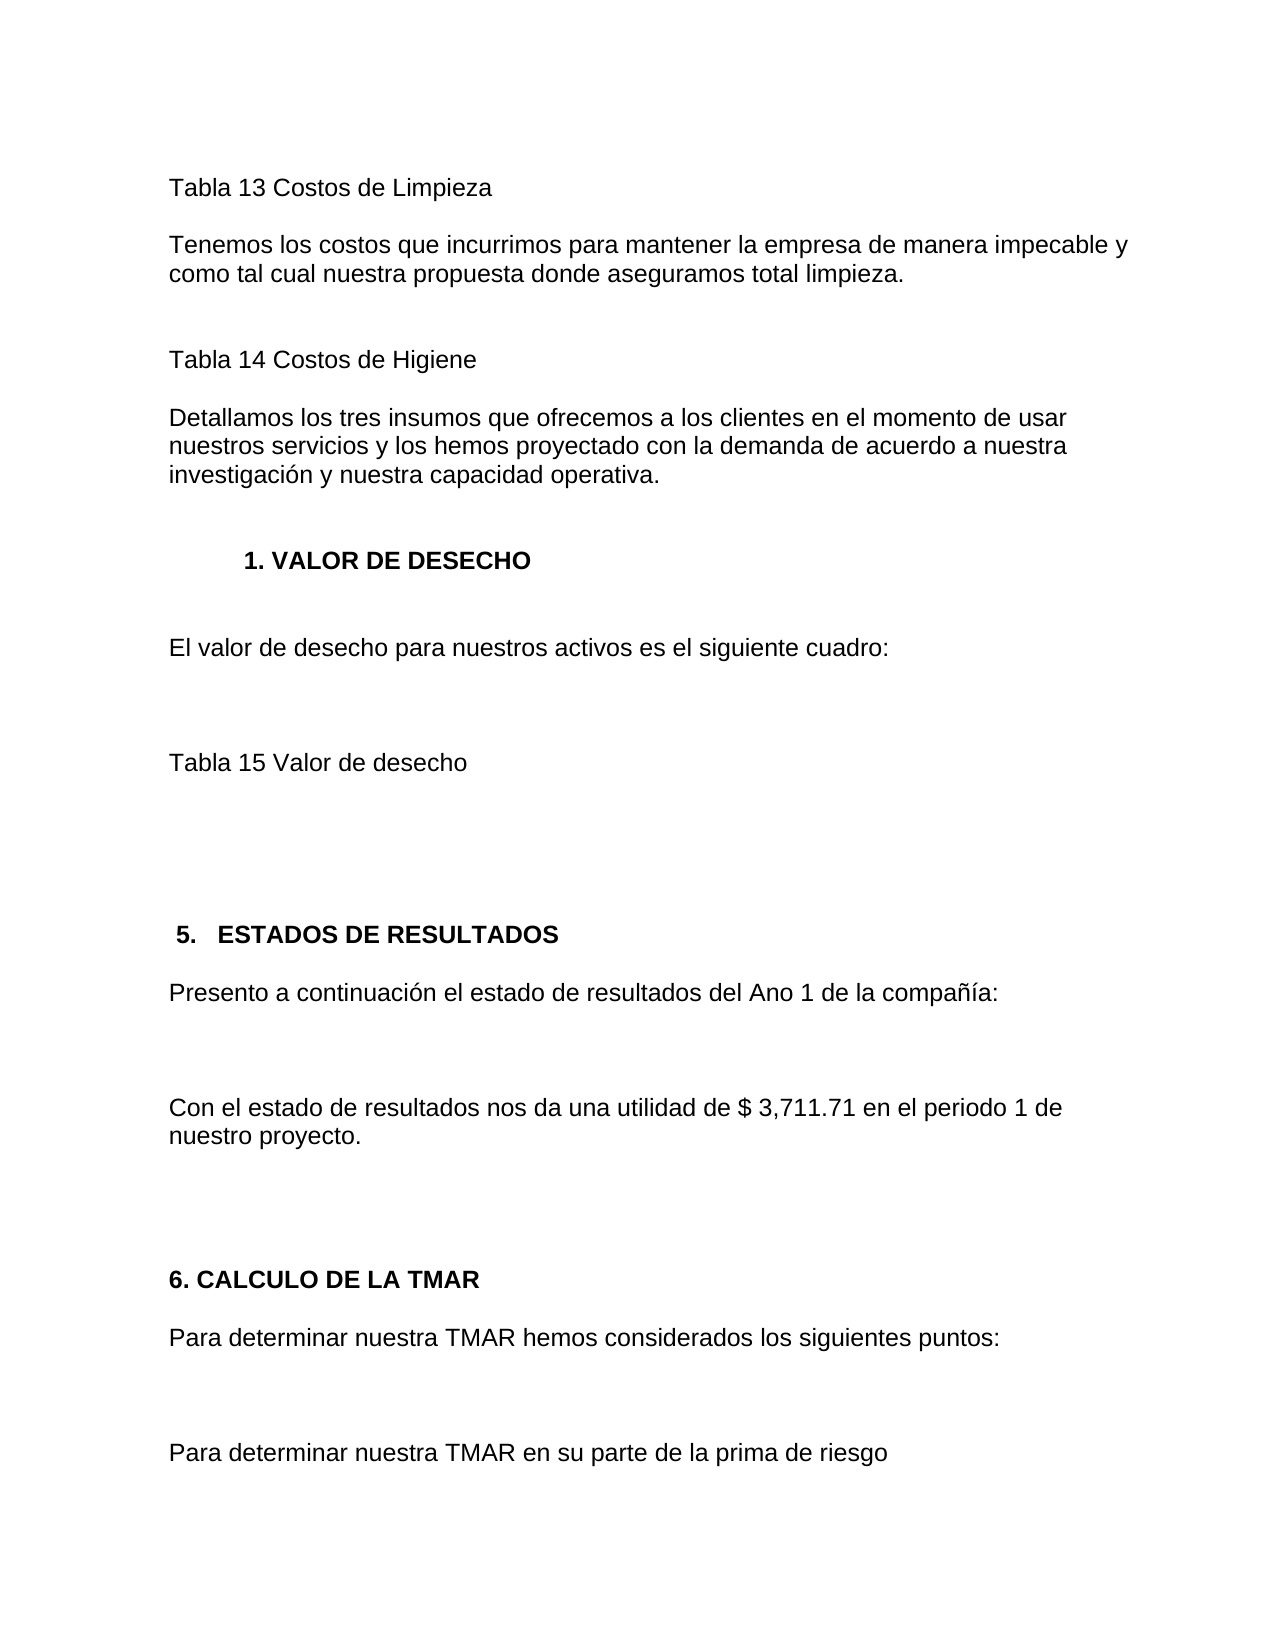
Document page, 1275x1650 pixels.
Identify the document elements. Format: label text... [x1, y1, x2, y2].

text El valor de desecho para nuestros activos es el siguiente cuadro: [169, 632, 1144, 661]
text Para determinar nuestra TMAR en su parte de la prima de riesgo [169, 1437, 1144, 1466]
text 5. ESTADOS DE RESULTADOS [169, 920, 1144, 949]
list 1. VALOR DE DESECHO [169, 546, 1144, 575]
text Detallamos los tres insumos que ofrecemos a los clientes en el momento de usar nuestros servicios y los hemos proyectado con la demanda de acuerdo a nuestra investigación y nuestra capacidad operativa. [169, 402, 1144, 489]
text Presento a continuación el estado de resultados del Ano 1 de la compañía: [169, 977, 1144, 1006]
text Tenemos los costos que incurrimos para mantener la empresa de manera impecable y como tal cual nuestra propuesta donde aseguramos total limpieza. [169, 230, 1144, 287]
text Tabla 13 Costos de Limpieza [169, 172, 1144, 201]
text Tabla 14 Costos de Higiene [169, 345, 1144, 374]
text Con el estado de resultados nos da una utilidad de $ 3,711.71 en el periodo 1 de nuestro proyecto. [169, 1092, 1144, 1150]
text 6. CALCULO DE LA TMAR [169, 1265, 1144, 1294]
text Para determinar nuestra TMAR hemos considerados los siguientes puntos: [169, 1322, 1144, 1351]
text Tabla 15 Valor de desecho [169, 747, 1144, 776]
